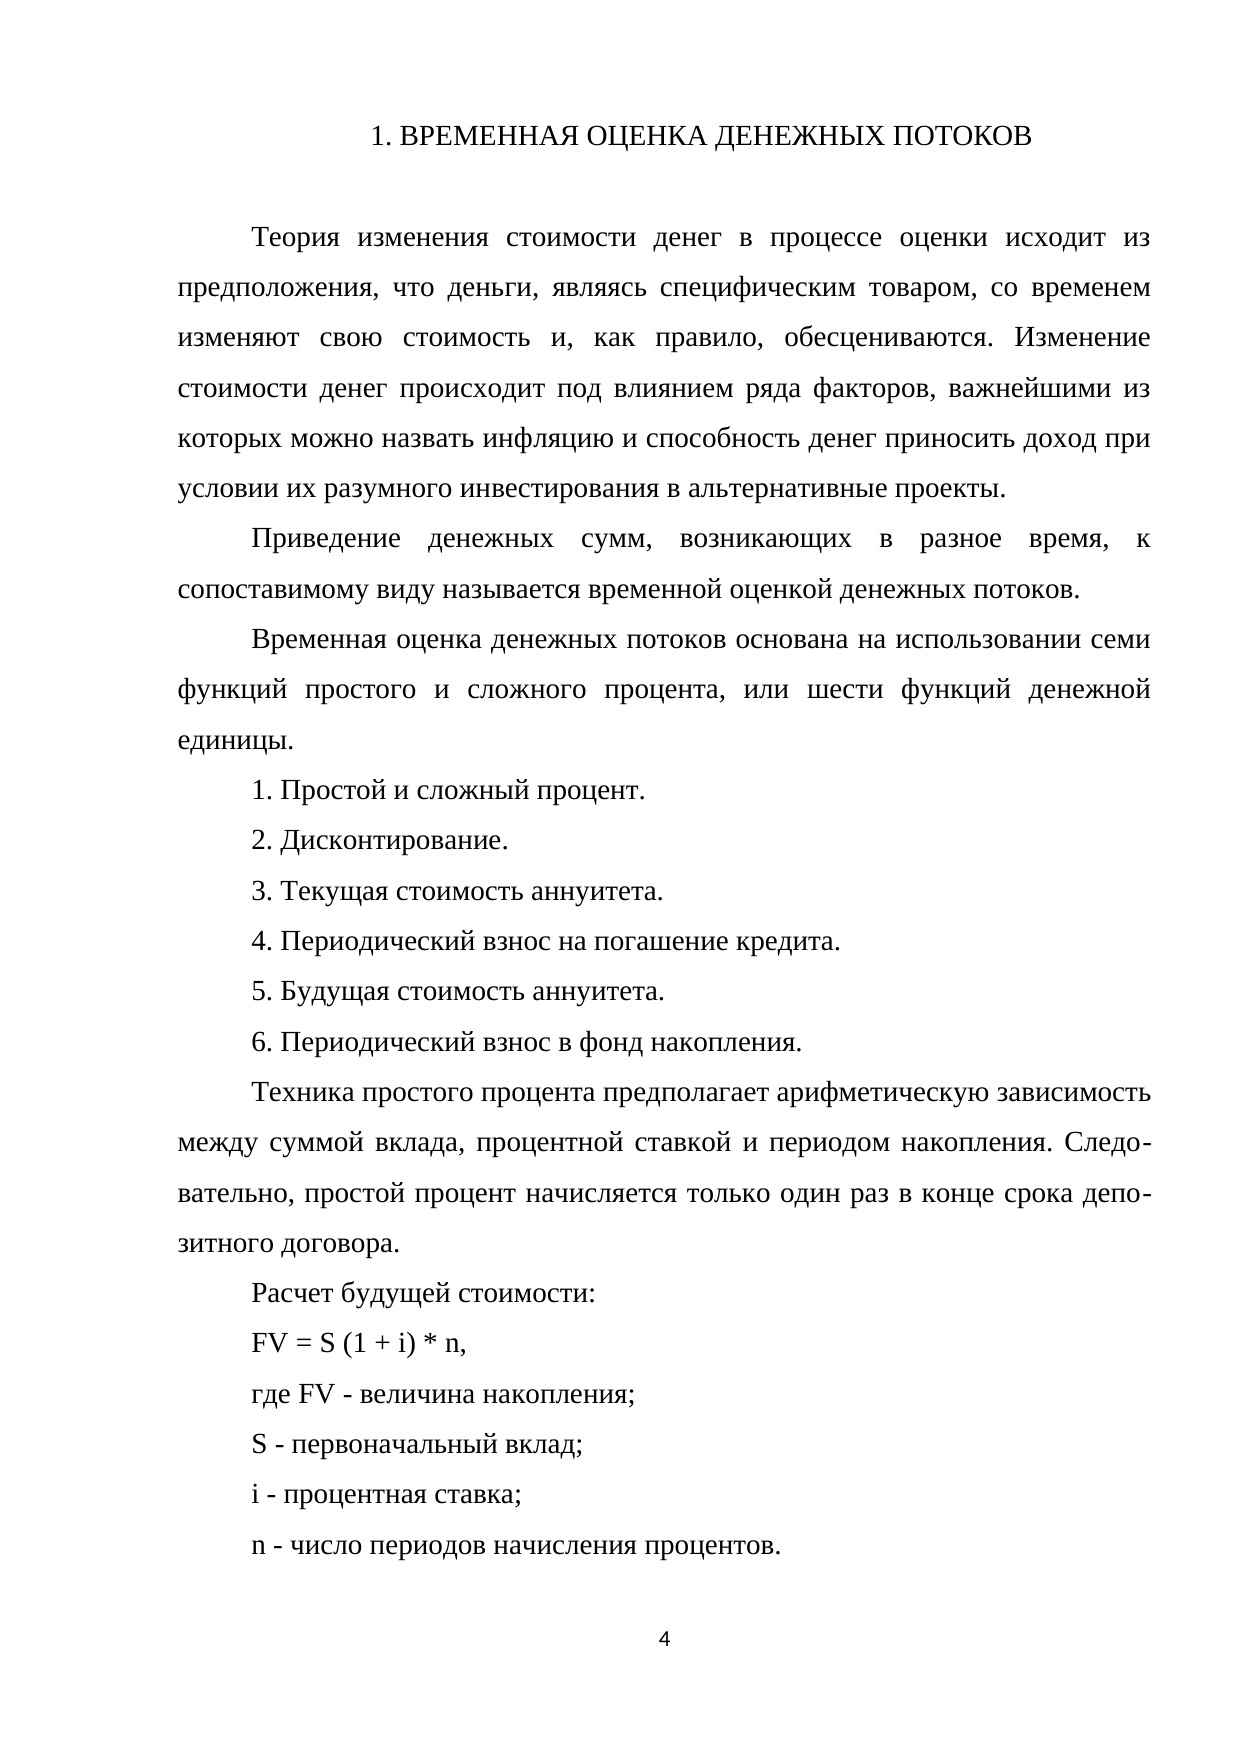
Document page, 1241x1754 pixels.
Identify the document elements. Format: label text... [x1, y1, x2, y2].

text S - первоначальный вклад; [177, 1426, 1152, 1460]
text 6. Периодический взнос в фонд накопления. [177, 1024, 1152, 1057]
text где FV - величина накопления; [177, 1376, 1152, 1409]
text FV = S (1 + i) * n, [177, 1326, 1152, 1359]
text 3. Текущая стоимость аннуитета. [177, 873, 1152, 906]
text Приведение денежных сумм, возникающих в разное время, к сопоставимому виду называется временной оценкой денежных потоков. [177, 521, 1152, 604]
text Техника простого процента предполагает арифметическую зависимость между суммой вклада, процентной ставкой и периодом накопления. Следовательно, простой процент начисляется только один раз в конце срока депозитного договора. [177, 1074, 1152, 1258]
list ВРЕМЕННАЯ ОЦЕНКА ДЕНЕЖНЫХ ПОТОКОВ [177, 118, 1152, 152]
text Теория изменения стоимости денег в процессе оценки исходит из предположения, что деньги, являясь специфическим товаром, со временем изменяют свою стоимость и, как правило, обесцениваются. Изменение стоимости денег происходит под влиянием ряда факторов, важнейшими из которых можно назвать инфляцию и способность денег приносить доход при условии их разумного инвестирования в альтернативные проекты. [177, 219, 1152, 504]
text Расчет будущей стоимости: [177, 1275, 1152, 1309]
list 5. Будущая стоимость аннуитета. [177, 973, 1152, 1007]
text Временная оценка денежных потоков основана на использовании семи функций простого и сложного процента, или шести функций денежной единицы. [177, 621, 1152, 755]
text n - число периодов начисления процентов. [177, 1527, 1152, 1560]
text 4. Периодический взнос на погашение кредита. [177, 923, 1152, 957]
text 1. Простой и сложный процент. [177, 772, 1152, 806]
list 2. Дисконтирование. [177, 822, 1152, 856]
text i - процентная ставка; [177, 1477, 1152, 1510]
